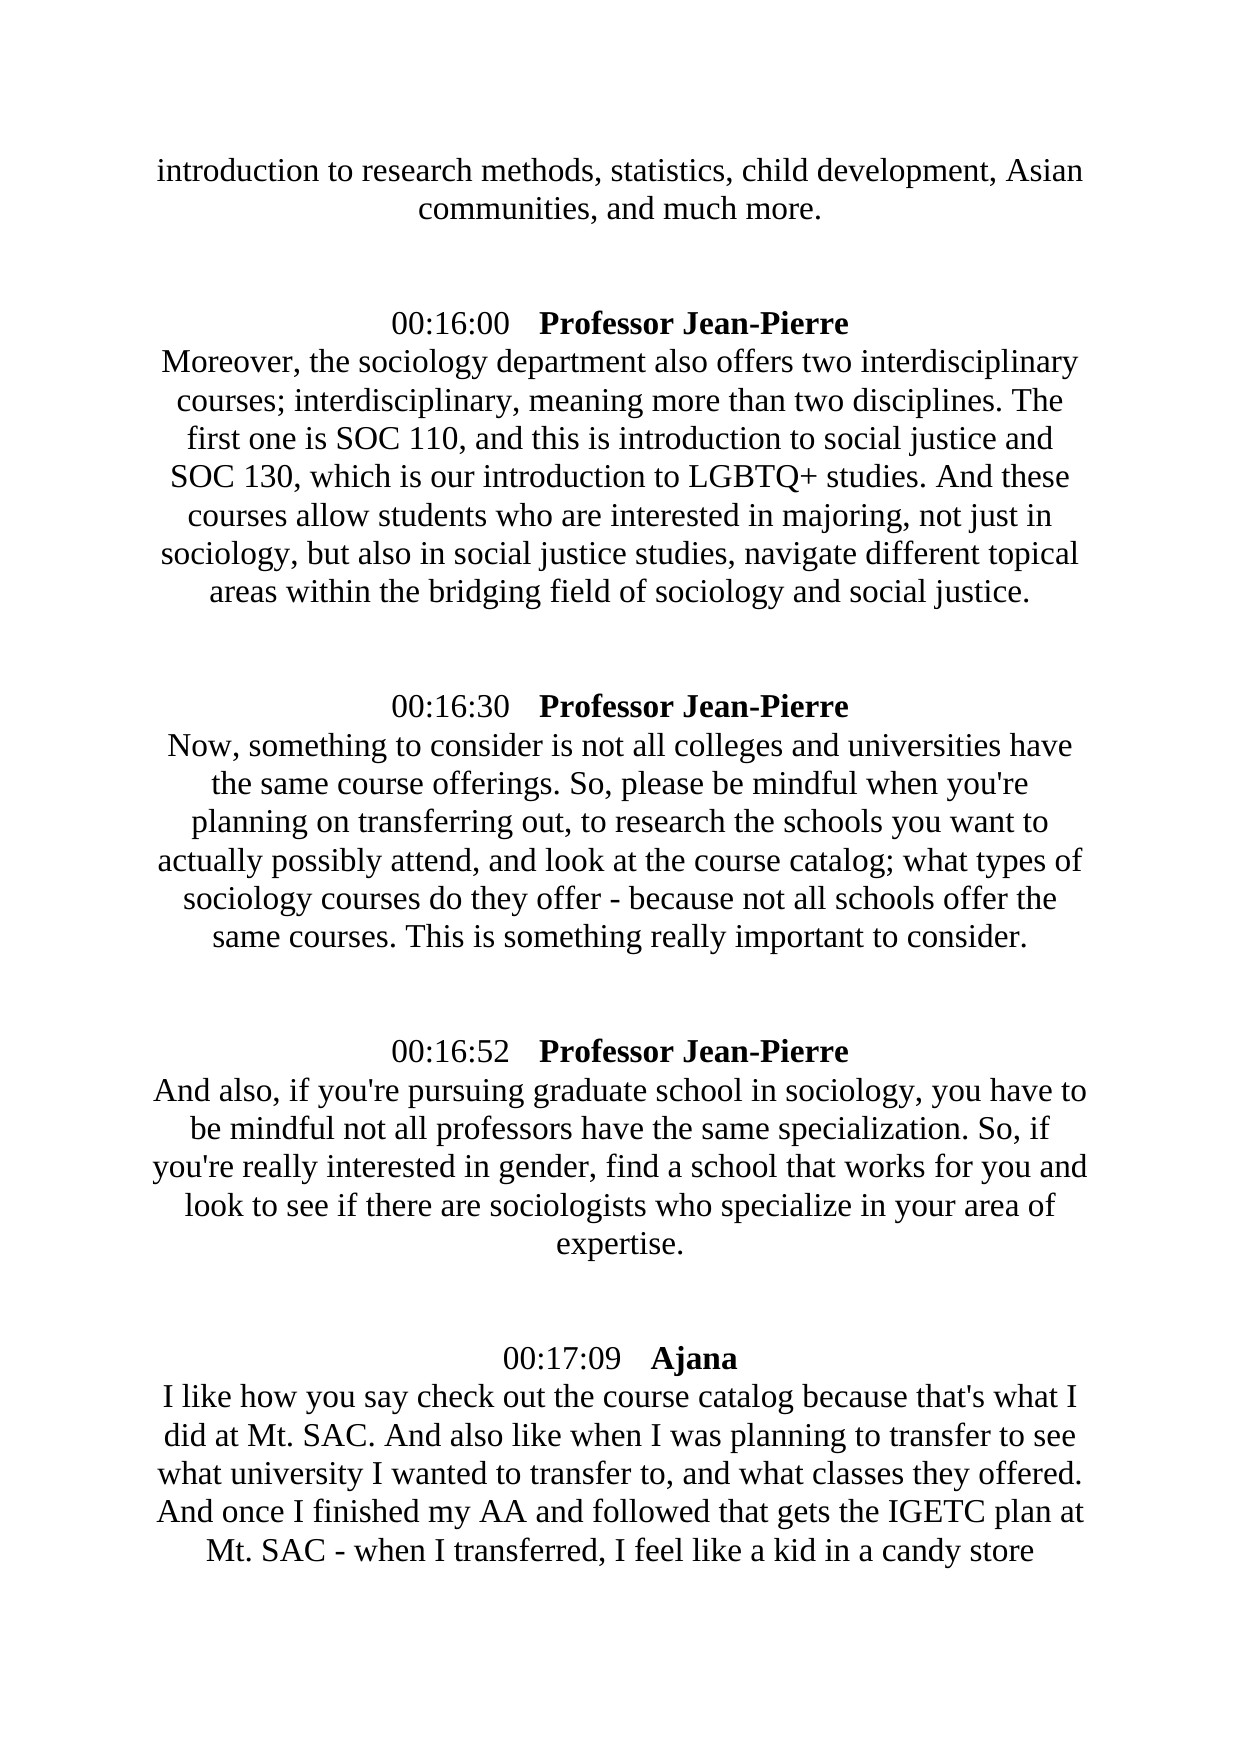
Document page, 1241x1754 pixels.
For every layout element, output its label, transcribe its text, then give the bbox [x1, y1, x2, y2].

subtitle 00:16:00 Professor Jean-Pierre [150, 303, 1090, 342]
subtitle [150, 150, 1090, 265]
subtitle 00:16:52 Professor Jean-Pierre [150, 1032, 1090, 1070]
subtitle 00:16:30 Professor Jean-Pierre [150, 687, 1090, 725]
subtitle And also, if you're pursuing graduate school in sociology, you have to be mindful not all professors have the same specialization. So, if you're really interested in gender, find a school that works for you and look to see if there are sociologists who specialize in your area of expertise. [150, 1070, 1090, 1300]
subtitle 00:17:09 Ajana [150, 1338, 1090, 1377]
subtitle Now, something to consider is not all colleges and universities have the same course offerings. So, please be mindful when you're planning on transferring out, to research the schools you want to actually possibly attend, and look at the course catalog; what types of sociology courses do they offer - because not all schools offer the same courses. This is something really important to consider. [150, 725, 1090, 993]
subtitle Moreover, the sociology department also offers two interdisciplinary courses; interdisciplinary, meaning more than two disciplines. The first one is SOC 110, and this is introduction to social justice and SOC 130, which is our introduction to LGBTQ+ studies. And these courses allow students who are interested in majoring, not just in sociology, but also in social justice studies, navigate different topical areas within the bridging field of sociology and social justice. [150, 342, 1090, 648]
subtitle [150, 1377, 1090, 1568]
